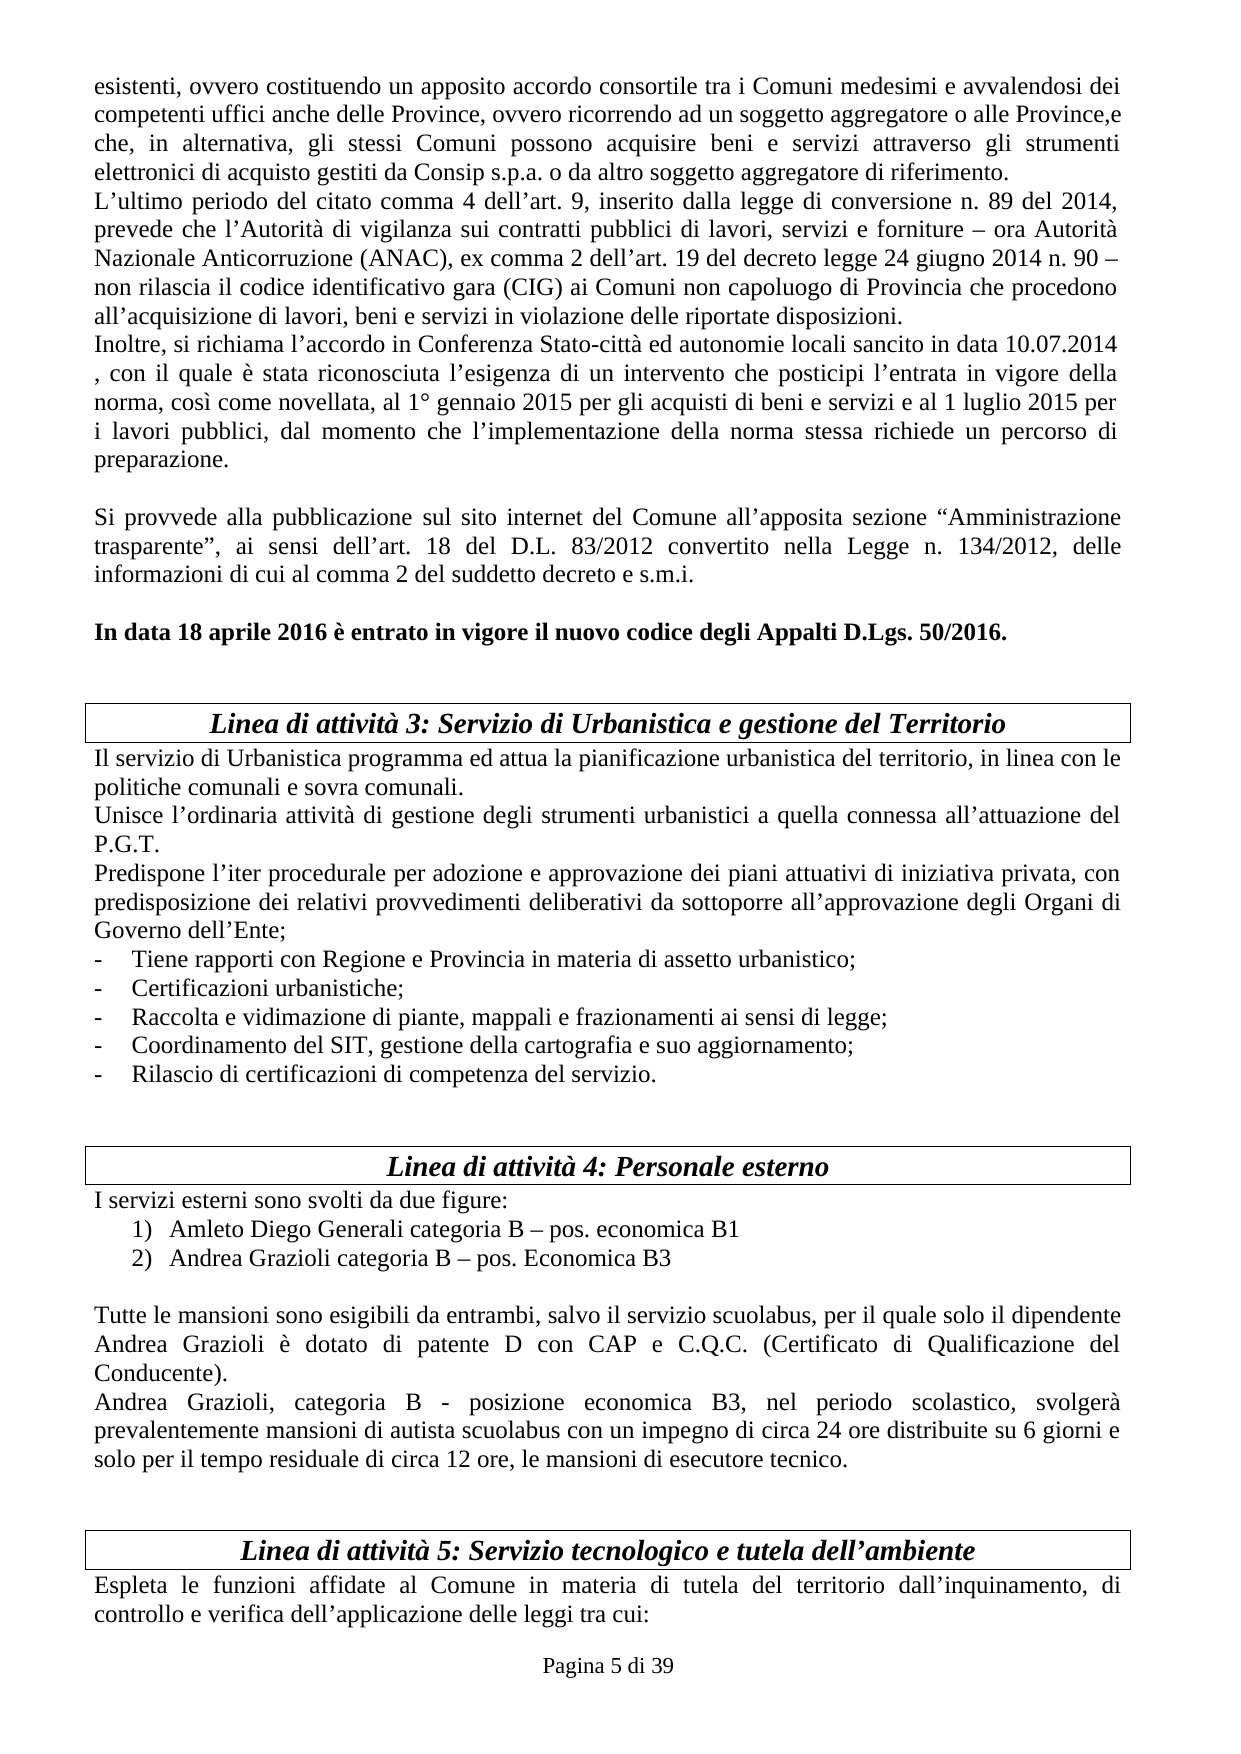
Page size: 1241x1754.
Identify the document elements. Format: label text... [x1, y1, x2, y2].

text Linea di attività 5: Servizio tecnologico e tutela dell’ambiente [86, 1531, 1130, 1569]
text L’ultimo periodo del citato comma 4 dell’art. 9, inserito dalla legge di conversione n. 89 del 2014, prevede che l’Autorità di vigilanza sui contratti pubblici di lavori, servizi e forniture – ora Autorità Nazionale Anticorruzione (ANAC), ex comma 2 dell’art. 19 del decreto legge 24 giugno 2014 n. 90 – non rilascia il codice identificativo gara (CIG) ai Comuni non capoluogo di Provincia che procedono all’acquisizione di lavori, beni e servizi in violazione delle riportate disposizioni. [94, 186, 1119, 329]
text Tutte le mansioni sono esigibili da entrambi, salvo il servizio scuolabus, per il quale solo il dipendente Andrea Grazioli è dotato di patente D con CAP e C.Q.C. (Certificato di Qualificazione del Conducente). [94, 1300, 1122, 1387]
text In data 18 aprile 2016 è entrato in vigore il nuovo codice degli Appalti D.Lgs. 50/2016. [94, 617, 1122, 646]
text Andrea Grazioli, categoria B - posizione economica B3, nel periodo scolastico, svolgerà prevalentemente mansioni di autista scuolabus con un impegno di circa 24 ore distribuite su 6 giorni e solo per il tempo residuale di circa 12 ore, le mansioni di esecutore tecnico. [94, 1387, 1122, 1473]
list Certificazioni urbanistiche; [94, 973, 1122, 1002]
text Unisce l’ordinaria attività di gestione degli strumenti urbanistici a quella connessa all’attuazione del P.G.T. [94, 801, 1122, 858]
text I servizi esterni sono svolti da due figure: [94, 1185, 1122, 1214]
text Si provvede alla pubblicazione sul sito internet del Comune all’apposita sezione “Amministrazione trasparente”, ai sensi dell’art. 18 del D.L. 83/2012 convertito nella Legge n. 134/2012, delle informazioni di cui al comma 2 del suddetto decreto e s.m.i. [94, 502, 1122, 588]
list Amleto Diego Generali categoria B – pos. economica B1 [131, 1214, 1122, 1243]
text Linea di attività 4: Personale esterno [86, 1147, 1130, 1184]
text Espleta le funzioni affidate al Comune in materia di tutela del territorio dall’inquinamento, di controllo e verifica dell’applicazione delle leggi tra cui: [94, 1570, 1122, 1628]
list Andrea Grazioli categoria B – pos. Economica B3 [131, 1243, 1122, 1272]
list Raccolta e vidimazione di piante, mappali e frazionamenti ai sensi di legge; [94, 1002, 1122, 1031]
list Rilascio di certificazioni di competenza del servizio. [94, 1059, 1122, 1088]
list Tiene rapporti con Regione e Provincia in materia di assetto urbanistico; [94, 944, 1122, 973]
text Predispone l’iter procedurale per adozione e approvazione dei piani attuativi di iniziativa privata, con predisposizione dei relativi provvedimenti deliberativi da sottoporre all’approvazione degli Organi di Governo dell’Ente; [94, 858, 1122, 944]
text Inoltre, si richiama l’accordo in Conferenza Stato-città ed autonomie locali sancito in data 10.07.2014 , con il quale è stata riconosciuta l’esigenza di un intervento che posticipi l’entrata in vigore della norma, così come novellata, al 1° gennaio 2015 per gli acquisti di beni e servizi e al 1 luglio 2015 per i lavori pubblici, dal momento che l’implementazione della norma stessa richiede un percorso di preparazione. [94, 329, 1119, 473]
text Il servizio di Urbanistica programma ed attua la pianificazione urbanistica del territorio, in linea con le politiche comunali e sovra comunali. [94, 743, 1122, 801]
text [94, 71, 1122, 186]
subtitle Linea di attività 3: Servizio di Urbanistica e gestione del Territorio [86, 704, 1130, 742]
list Coordinamento del SIT, gestione della cartografia e suo aggiornamento; [94, 1031, 1122, 1059]
